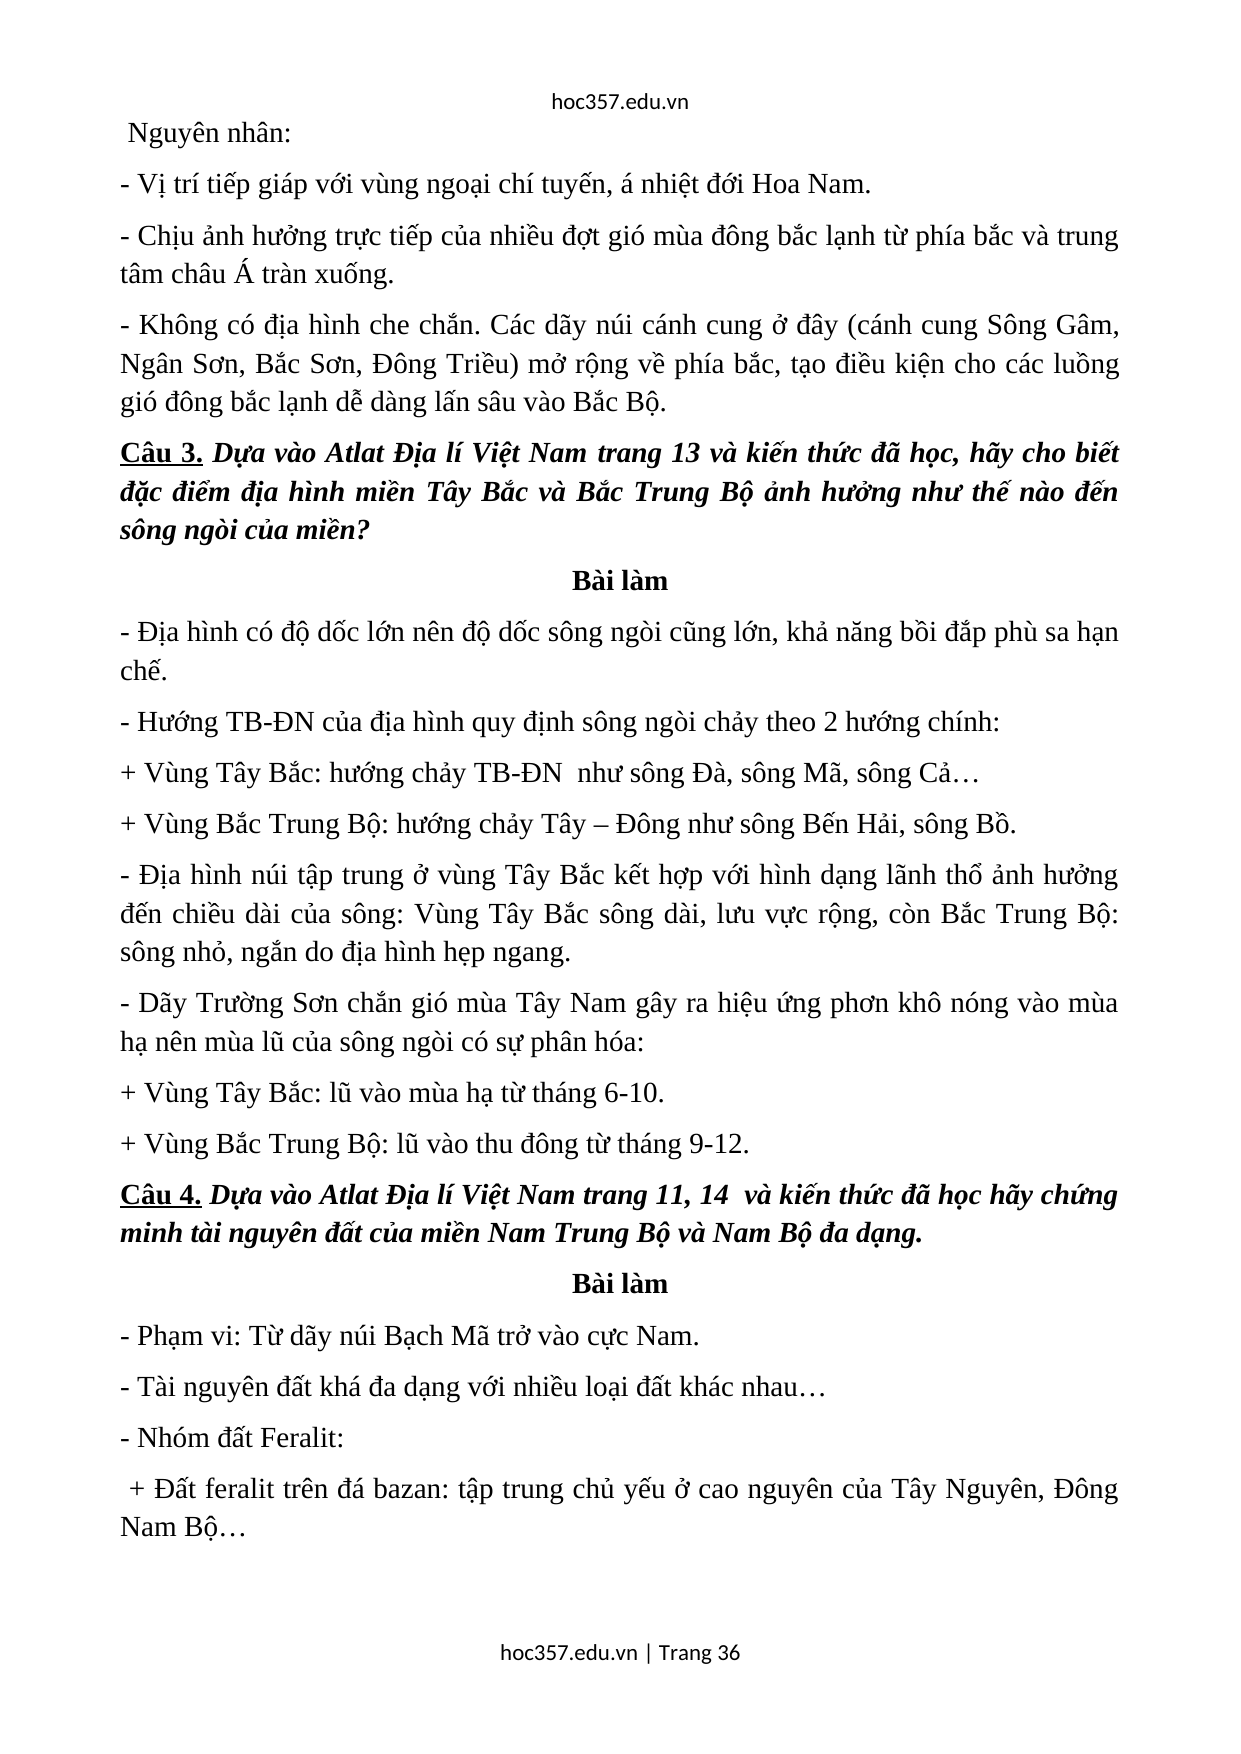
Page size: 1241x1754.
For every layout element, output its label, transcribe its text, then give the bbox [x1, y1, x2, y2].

text - Dãy Trường Sơn chắn gió mùa Tây Nam gây ra hiệu ứng phơn khô nóng vào mùa hạ nên mùa lũ của sông ngòi có sự phân hóa: [120, 985, 1120, 1057]
text + Vùng Bắc Trung Bộ: hướng chảy Tây – Đông như sông Bến Hải, sông Bồ. [120, 806, 1120, 840]
text - Hướng TB-ĐN của địa hình quy định sông ngòi chảy theo 2 hướng chính: [120, 704, 1120, 738]
text Câu 4. Dựa vào Atlat Địa lí Việt Nam trang 11, 14 và kiến thức đã học hãy chứng minh tài nguyên đất của miền Nam Trung Bộ và Nam Bộ đa dạng. [120, 1177, 1120, 1249]
text + Vùng Tây Bắc: lũ vào mùa hạ từ tháng 6-10. [120, 1075, 1120, 1108]
text - Nhóm đất Feralit: [120, 1420, 1120, 1453]
text - Địa hình có độ dốc lớn nên độ dốc sông ngòi cũng lớn, khả năng bồi đắp phù sa hạn chế. [120, 614, 1120, 687]
text - Phạm vi: Từ dãy núi Bạch Mã trở vào cực Nam. [120, 1318, 1120, 1351]
text - Chịu ảnh hưởng trực tiếp của nhiều đợt gió mùa đông bắc lạnh từ phía bắc và trung tâm châu Á tràn xuống. [120, 218, 1120, 290]
text + Đất feralit trên đá bazan: tập trung chủ yếu ở cao nguyên của Tây Nguyên, Đông Nam Bộ… [120, 1471, 1120, 1543]
text + Vùng Bắc Trung Bộ: lũ vào thu đông từ tháng 9-12. [120, 1126, 1120, 1159]
text Câu 3. Dựa vào Atlat Địa lí Việt Nam trang 13 và kiến thức đã học, hãy cho biết đặc điểm địa hình miền Tây Bắc và Bắc Trung Bộ ảnh hưởng như thế nào đến sông ngòi của miền? [120, 435, 1120, 546]
text Nguyên nhân: [120, 116, 1120, 149]
text - Tài nguyên đất khá đa dạng với nhiều loại đất khác nhau… [120, 1369, 1120, 1402]
text Bài làm [120, 563, 1120, 597]
text Bài làm [120, 1267, 1120, 1300]
text - Không có địa hình che chắn. Các dãy núi cánh cung ở đây (cánh cung Sông Gâm, Ngân Sơn, Bắc Sơn, Đông Triều) mở rộng về phía bắc, tạo điều kiện cho các luồng gió đông bắc lạnh dễ dàng lấn sâu vào Bắc Bộ. [120, 307, 1120, 418]
text + Vùng Tây Bắc: hướng chảy TB-ĐN như sông Đà, sông Mã, sông Cả… [120, 755, 1120, 789]
text - Vị trí tiếp giáp với vùng ngoại chí tuyến, á nhiệt đới Hoa Nam. [120, 167, 1120, 200]
text - Địa hình núi tập trung ở vùng Tây Bắc kết hợp với hình dạng lãnh thổ ảnh hưởng đến chiều dài của sông: Vùng Tây Bắc sông dài, lưu vực rộng, còn Bắc Trung Bộ: sông nhỏ, ngắn do địa hình hẹp ngang. [120, 857, 1120, 968]
